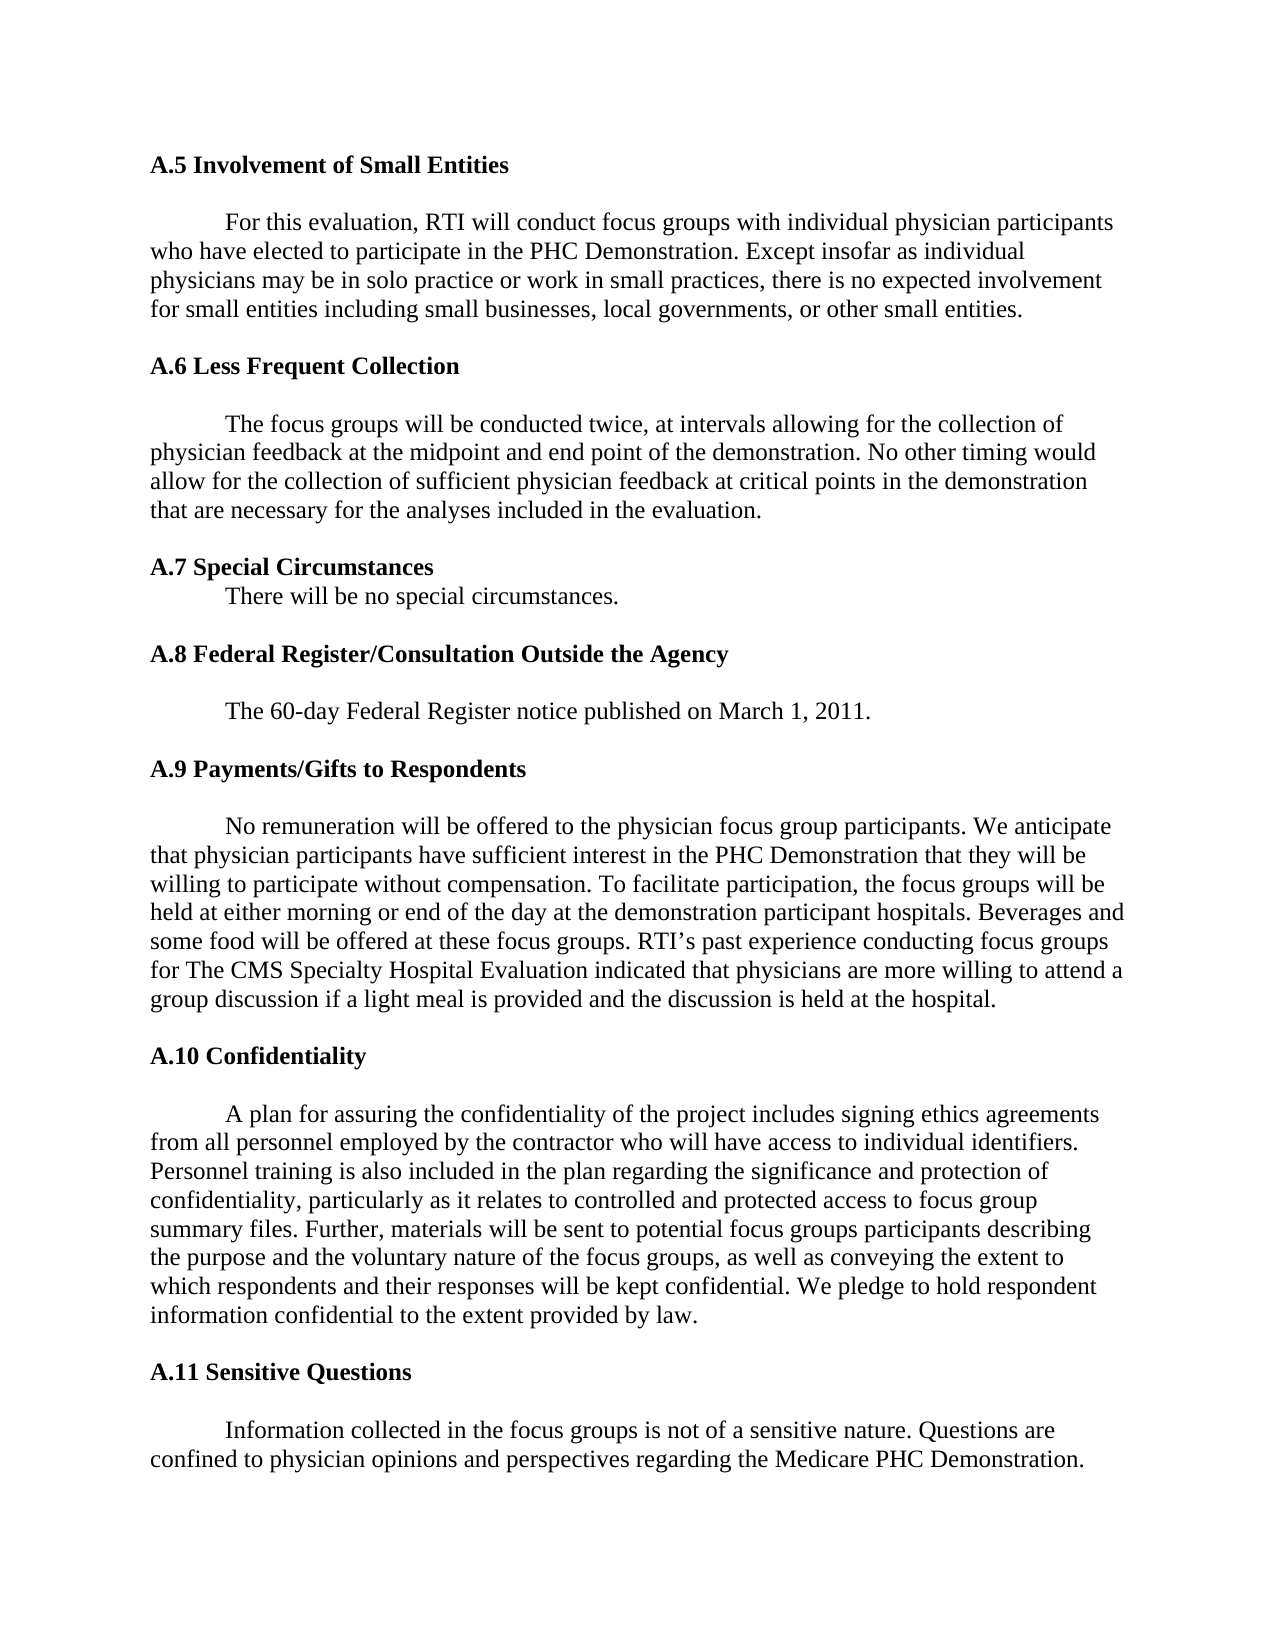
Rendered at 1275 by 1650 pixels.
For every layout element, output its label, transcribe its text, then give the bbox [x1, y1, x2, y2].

text A.5 Involvement of Small Entities [150, 150, 1125, 179]
text A.9 Payments/Gifts to Respondents [150, 754, 1125, 782]
text The focus groups will be conducted twice, at intervals allowing for the collection of physician feedback at the midpoint and end point of the demonstration. No other timing would allow for the collection of sufficient physician feedback at critical points in the demonstration that are necessary for the analyses included in the evaluation. [150, 409, 1125, 524]
text For this evaluation, RTI will conduct focus groups with individual physician participants who have elected to participate in the PHC Demonstration. Except insofar as individual physicians may be in solo practice or work in small practices, there is no expected involvement for small entities including small businesses, local governments, or other small entities. [150, 207, 1125, 322]
text A.11 Sensitive Questions [150, 1357, 1125, 1386]
text A.7 Special Circumstances [150, 552, 1125, 581]
text There will be no special circumstances. [150, 581, 1125, 610]
text The 60-day Federal Register notice published on March 1, 2011. [150, 696, 1125, 725]
text A.6 Less Frequent Collection [150, 351, 1125, 380]
text A.8 Federal Register/Consultation Outside the Agency [150, 639, 1125, 667]
text A.10 Confidentiality [150, 1041, 1125, 1070]
text A plan for assuring the confidentiality of the project includes signing ethics agreements from all personnel employed by the contractor who will have access to individual identifiers. Personnel training is also included in the plan regarding the significance and protection of confidentiality, particularly as it relates to controlled and protected access to focus group summary files. Further, materials will be sent to potential focus groups participants describing the purpose and the voluntary nature of the focus groups, as well as conveying the extent to which respondents and their responses will be kept confidential. We pledge to hold respondent information confidential to the extent provided by law. [150, 1099, 1125, 1329]
text Information collected in the focus groups is not of a sensitive nature. Questions are confined to physician opinions and perspectives regarding the Medicare PHC Demonstration. [150, 1415, 1125, 1472]
text No remuneration will be offered to the physician focus group participants. We anticipate that physician participants have sufficient interest in the PHC Demonstration that they will be willing to participate without compensation. To facilitate participation, the focus groups will be held at either morning or end of the day at the demonstration participant hospitals. Beverages and some food will be offered at these focus groups. RTI’s past experience conducting focus groups for The CMS Specialty Hospital Evaluation indicated that physicians are more willing to attend a group discussion if a light meal is provided and the discussion is held at the hospital. [150, 811, 1125, 1012]
